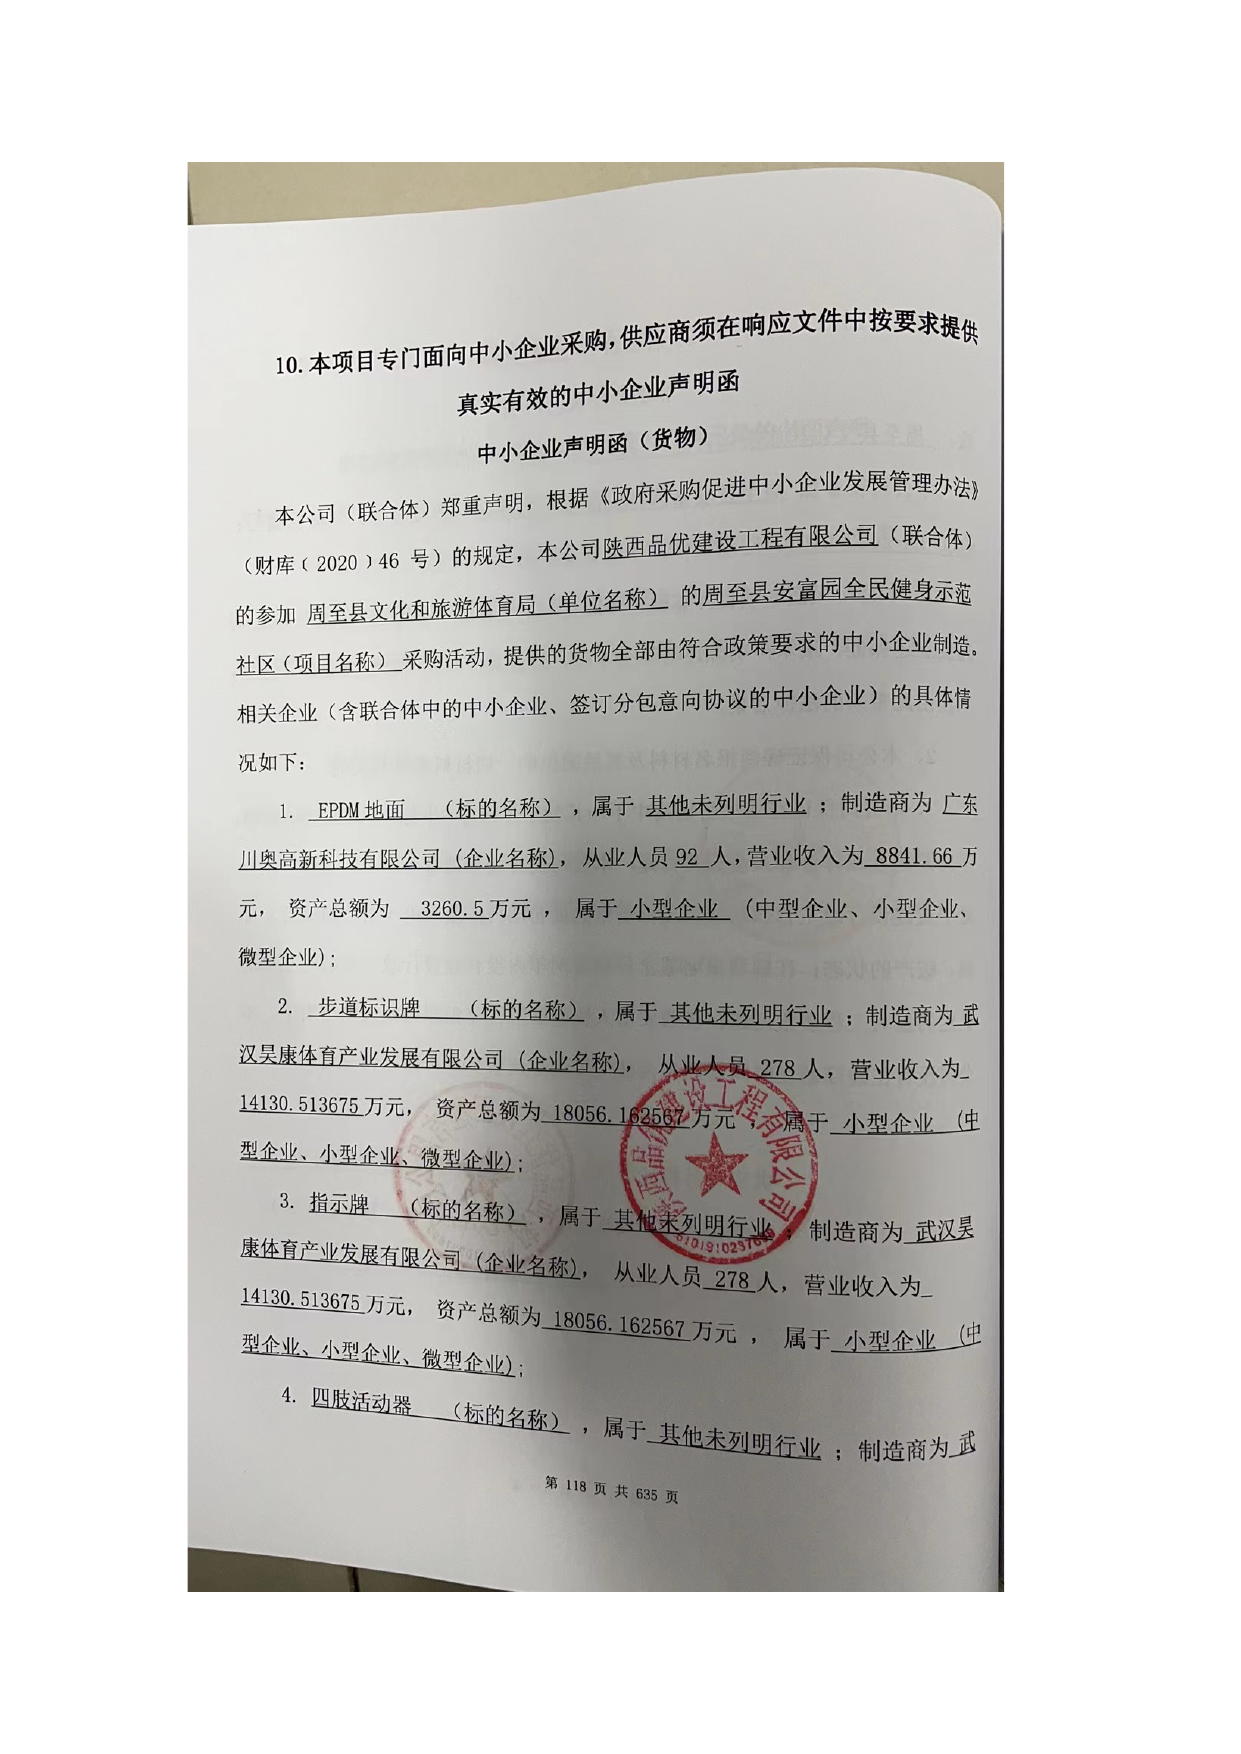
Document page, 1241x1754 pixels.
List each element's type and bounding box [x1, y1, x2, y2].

picture [187, 162, 1005, 1592]
